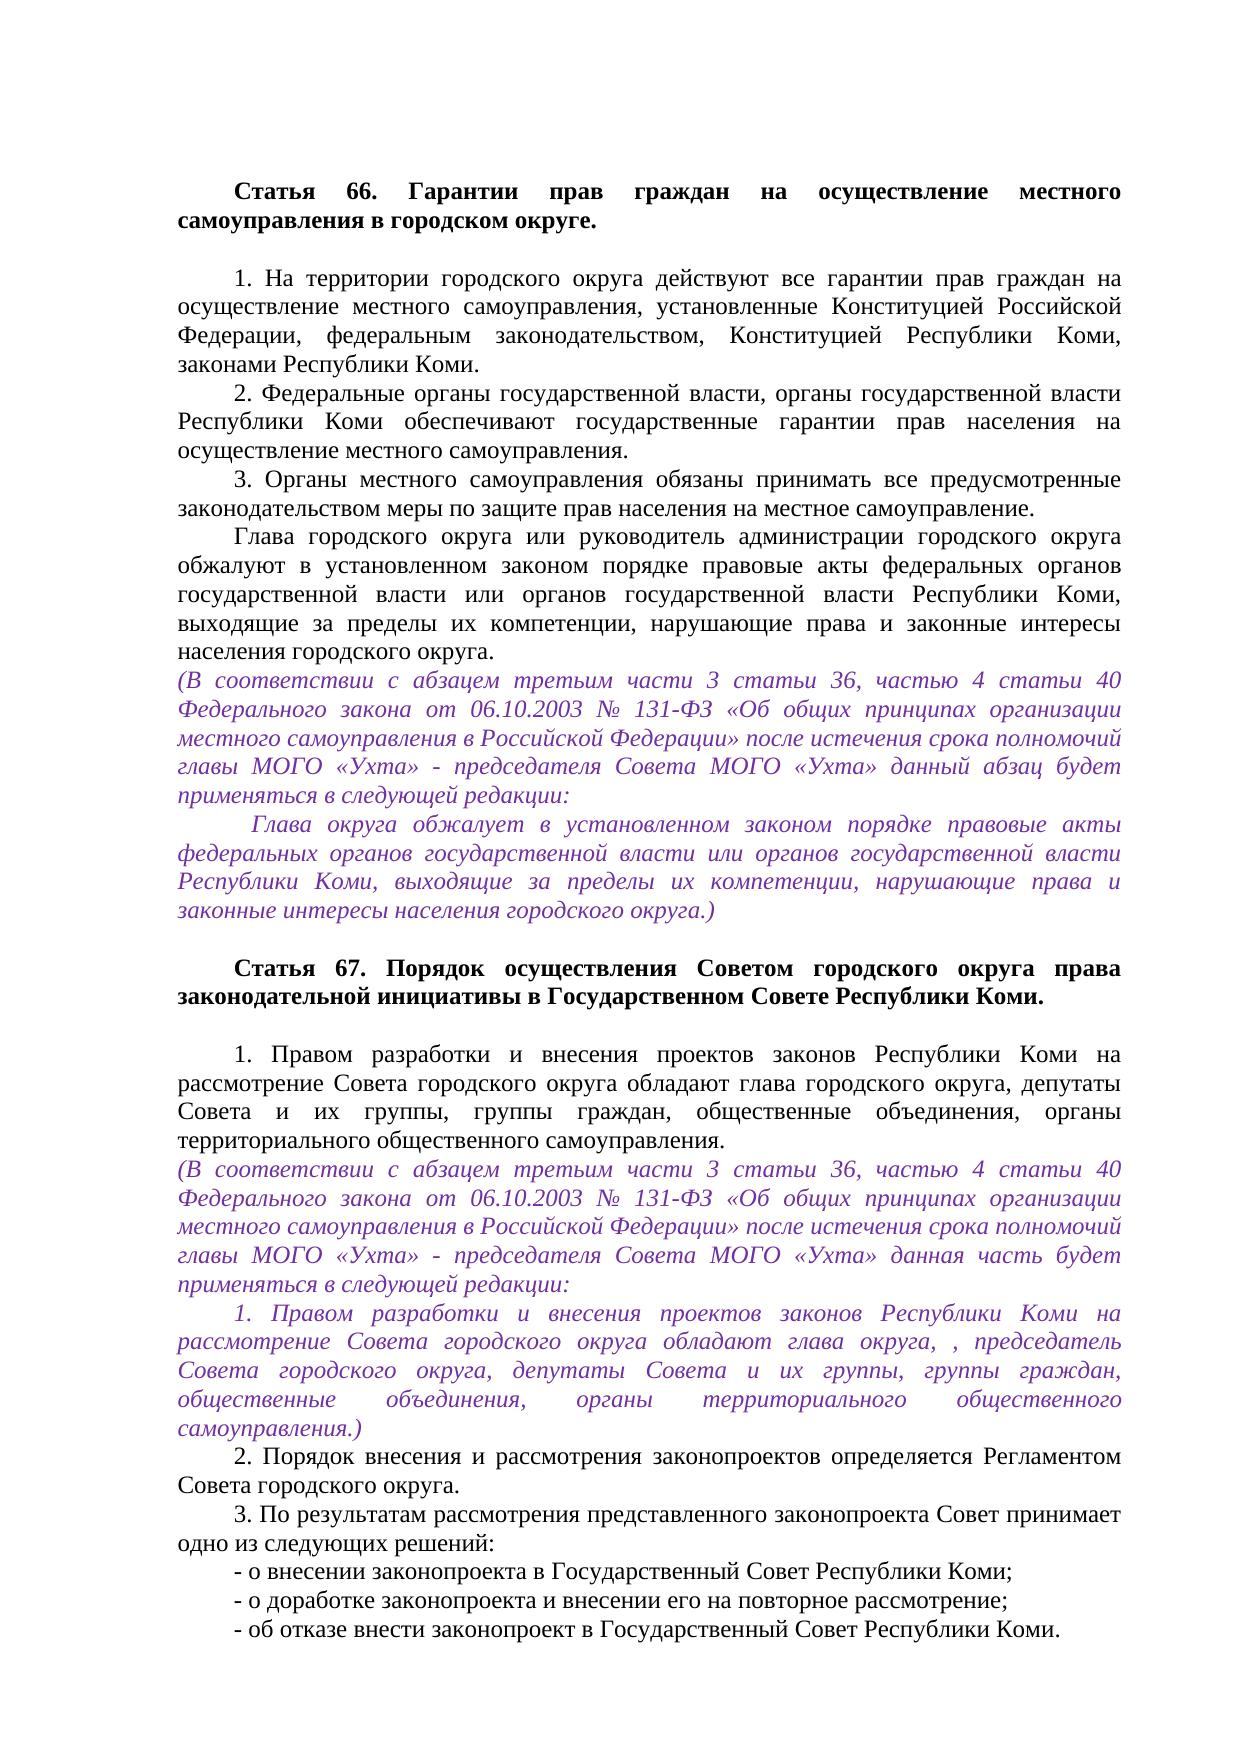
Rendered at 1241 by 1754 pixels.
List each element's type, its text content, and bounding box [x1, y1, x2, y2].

text - о внесении законопроекта в Государственный Совет Республики Коми; [177, 1556, 1122, 1585]
text 1. Правом разработки и внесения проектов законов Республики Коми на рассмотрение Совета городского округа обладают глава округа, , председатель Совета городского округа, депутаты Совета и их группы, группы граждан, общественные объединения, органы территориального общественного самоуправления.) [177, 1298, 1122, 1441]
text Глава городского округа или руководитель администрации городского округа обжалуют в установленном законом порядке правовые акты федеральных органов государственной власти или органов государственной власти Республики Коми, выходящие за пределы их компетенции, нарушающие права и законные интересы населения городского округа. [177, 521, 1122, 665]
text 2. Порядок внесения и рассмотрения законопроектов определяется Регламентом Совета городского округа. [177, 1441, 1122, 1499]
text Статья 67. Порядок осуществления Советом городского округа права законодательной инициативы в Государственном Совете Республики Коми. [177, 953, 1122, 1010]
text (В соответствии с абзацем третьим части 3 статьи 36, частью 4 статьи 40 Федерального закона от 06.10.2003 № 131-ФЗ «Об общих принципах организации местного самоуправления в Российской Федерации» после истечения срока полномочий главы МОГО «Ухта» - председателя Совета МОГО «Ухта» данный абзац будет применяться в следующей редакции: [177, 665, 1122, 809]
text - об отказе внести законопроект в Государственный Совет Республики Коми. [177, 1614, 1122, 1643]
text (В соответствии с абзацем третьим части 3 статьи 36, частью 4 статьи 40 Федерального закона от 06.10.2003 № 131-ФЗ «Об общих принципах организации местного самоуправления в Российской Федерации» после истечения срока полномочий главы МОГО «Ухта» - председателя Совета МОГО «Ухта» данная часть будет применяться в следующей редакции: [177, 1154, 1122, 1298]
text - о доработке законопроекта и внесении его на повторное рассмотрение; [177, 1585, 1122, 1614]
text Статья 66. Гарантии прав граждан на осуществление местного самоуправления в городском округе. [177, 176, 1122, 234]
text 1. На территории городского округа действуют все гарантии прав граждан на осуществление местного самоуправления, установленные Конституцией Российской Федерации, федеральным законодательством, Конституцией Республики Коми, законами Республики Коми. [177, 263, 1122, 378]
text 3. По результатам рассмотрения представленного законопроекта Совет принимает одно из следующих решений: [177, 1499, 1122, 1556]
text 2. Федеральные органы государственной власти, органы государственной власти Республики Коми обеспечивают государственные гарантии прав населения на осуществление местного самоуправления. [177, 378, 1122, 464]
text 3. Органы местного самоуправления обязаны принимать все предусмотренные законодательством меры по защите прав населения на местное самоуправление. [177, 464, 1122, 521]
text 1. Правом разработки и внесения проектов законов Республики Коми на рассмотрение Совета городского округа обладают глава городского округа, депутаты Совета и их группы, группы граждан, общественные объединения, органы территориального общественного самоуправления. [177, 1039, 1122, 1154]
text Глава округа обжалует в установленном законом порядке правовые акты федеральных органов государственной власти или органов государственной власти Республики Коми, выходящие за пределы их компетенции, нарушающие права и законные интересы населения городского округа.) [177, 809, 1122, 924]
